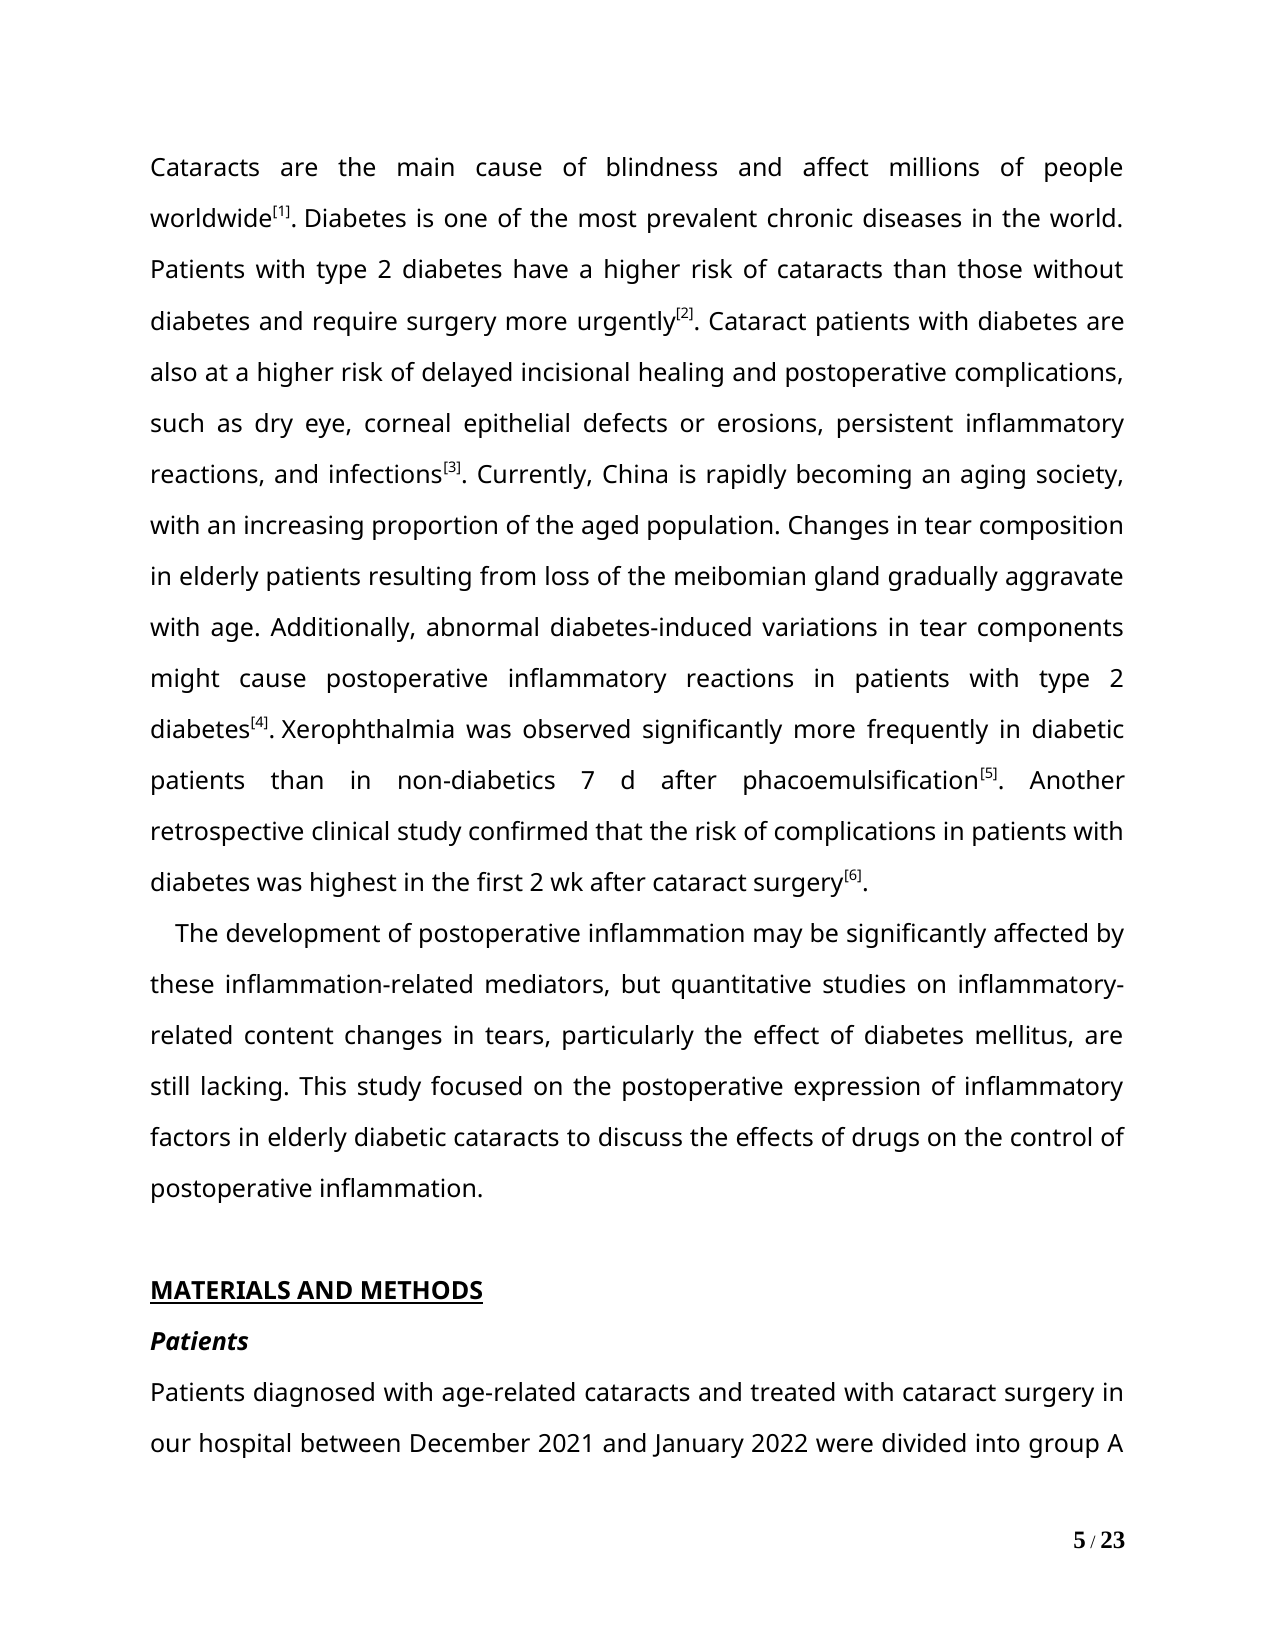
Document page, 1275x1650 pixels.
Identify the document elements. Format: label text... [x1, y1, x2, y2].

text Cataracts are the main cause of blindness and affect millions of people worldwide[1]. Diabetes is one of the most prevalent chronic diseases in the world. Patients with type 2 diabetes have a higher risk of cataracts than those without diabetes and require surgery more urgently[2]. Cataract patients with diabetes are also at a higher risk of delayed incisional healing and postoperative complications, such as dry eye, corneal epithelial defects or erosions, persistent inflammatory reactions, and infections[3]. Currently, China is rapidly becoming an aging society, with an increasing proportion of the aged population. Changes in tear composition in elderly patients resulting from loss of the meibomian gland gradually aggravate with age. Additionally, abnormal diabetes-induced variations in tear components might cause postoperative inflammatory reactions in patients with type 2 diabetes[4]. Xerophthalmia was observed significantly more frequently in diabetic patients than in non-diabetics 7 d after phacoemulsification[5]. Another retrospective clinical study confirmed that the risk of complications in patients with diabetes was highest in the first 2 wk after cataract surgery[6]. [150, 150, 1125, 899]
text The development of postoperative inflammation may be significantly affected by these inflammation-related mediators, but quantitative studies on inflammatory-related content changes in tears, particularly the effect of diabetes mellitus, are still lacking. This study focused on the postoperative expression of inflammatory factors in elderly diabetic cataracts to discuss the effects of drugs on the control of postoperative inflammation. [150, 916, 1125, 1205]
text Patients [150, 1324, 1125, 1358]
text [150, 1375, 1125, 1460]
text MATERIALS AND METHODS [150, 1273, 1125, 1307]
